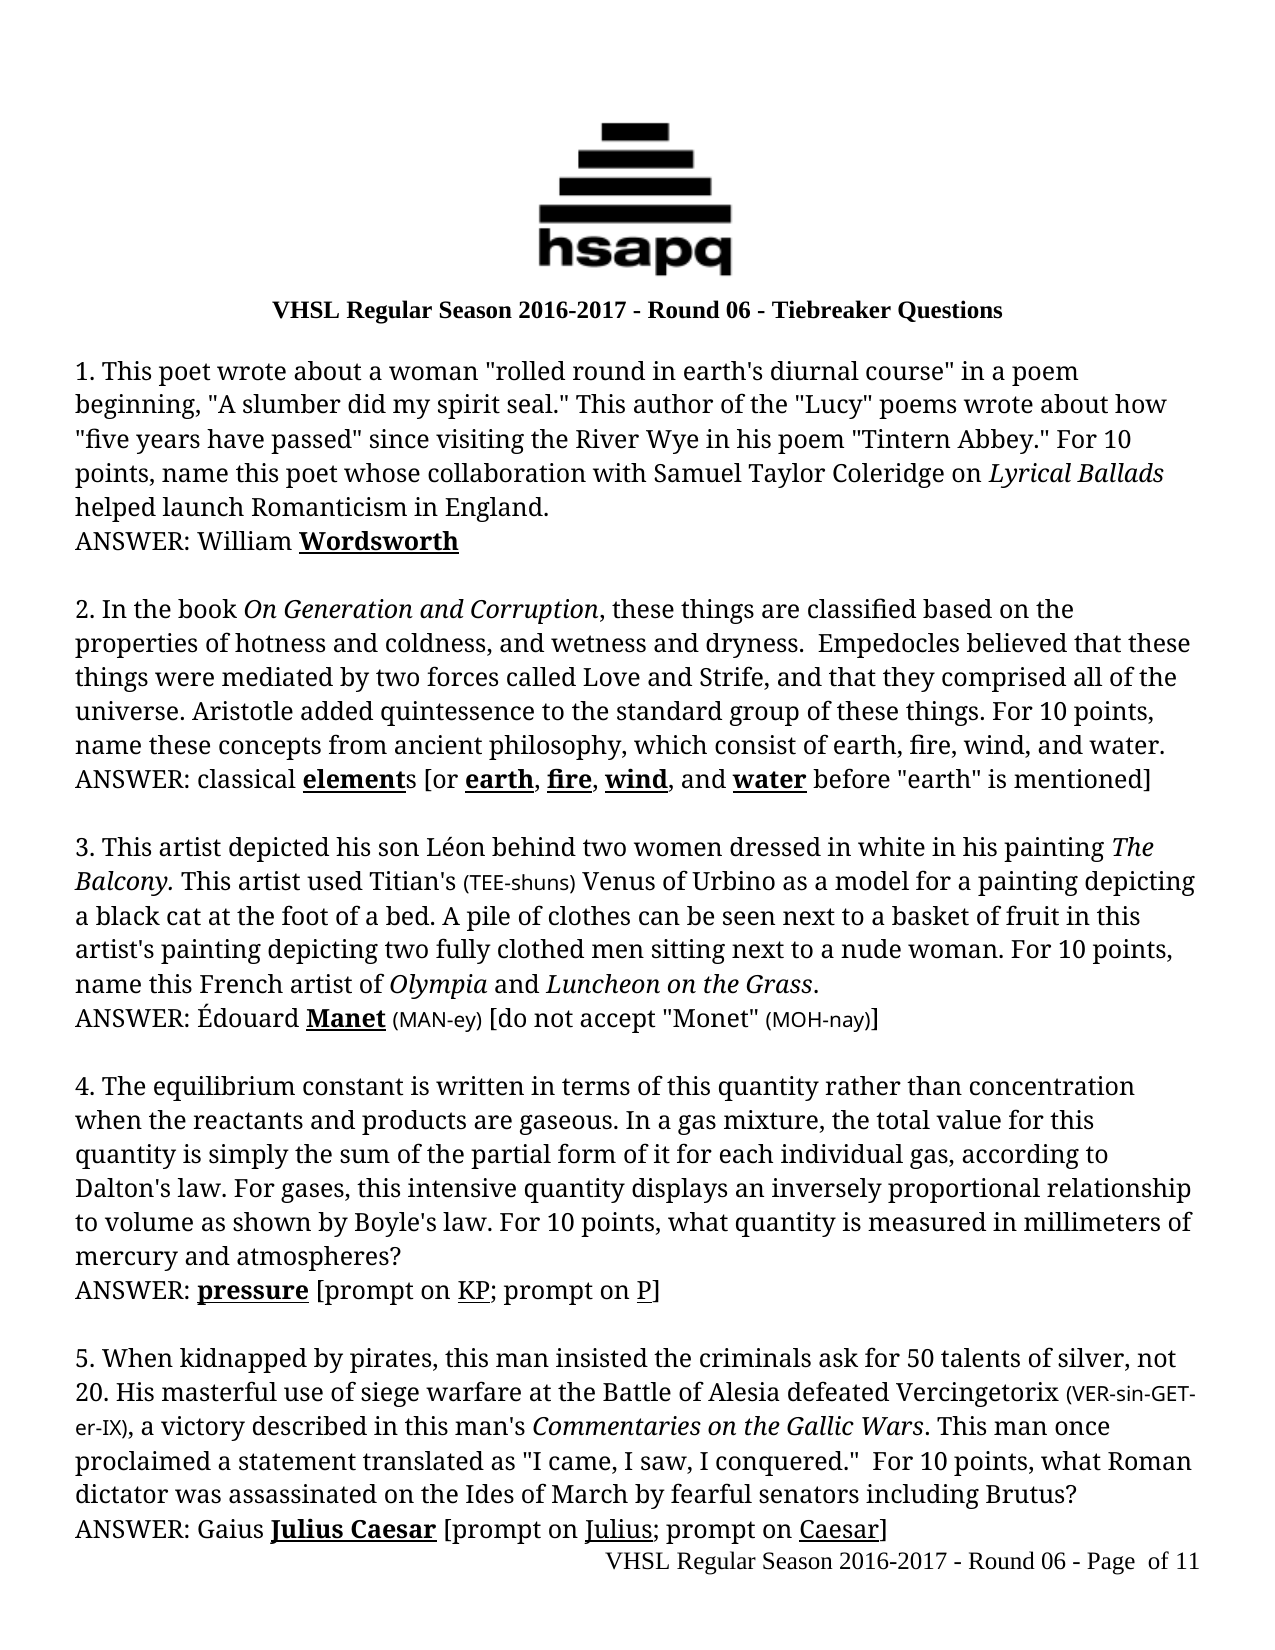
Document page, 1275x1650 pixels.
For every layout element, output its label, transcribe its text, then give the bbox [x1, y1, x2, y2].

text 4. The equilibrium constant is written in terms of this quantity rather than concentration when the reactants and products are gaseous. In a gas mixture, the total value for this quantity is simply the sum of the partial form of it for each individual gas, according to Dalton's law. For gases, this intensive quantity displays an inversely proportional relationship to volume as shown by Boyle's law. For 10 points, what quantity is measured in millimeters of mercury and atmospheres? ANSWER: pressure [prompt on KP; prompt on P] [75, 1068, 1200, 1307]
picture [486, 103, 789, 296]
text 3. This artist depicted his son Léon behind two women dressed in white in his painting The Balcony. This artist used Titian's (TEE-shuns) Venus of Urbino as a model for a painting depicting a black cat at the foot of a bed. A pile of clothes can be seen next to a basket of fruit in this artist's painting depicting two fully clothed men sitting next to a nude woman. For 10 points, name this French artist of Olympia and Luncheon on the Grass. ANSWER: Édouard Manet (MAN-ey) [do not accept "Monet" (MOH-nay)] [75, 830, 1200, 1034]
text 2. In the book On Generation and Corruption, these things are classified based on the properties of hotness and coldness, and wetness and dryness. Empedocles believed that these things were mediated by two forces called Love and Strife, and that they comprised all of the universe. Aristotle added quintessence to the standard group of these things. For 10 points, name these concepts from ancient philosophy, which consist of earth, fire, wind, and water. ANSWER: classical elements [or earth, fire, wind, and water before "earth" is mentioned] [75, 592, 1200, 796]
text 5. When kidnapped by pirates, this man insisted the criminals ask for 50 talents of silver, not 20. His masterful use of siege warfare at the Battle of Alesia defeated Vercingetorix (VER-sin-GET-er-IX), a victory described in this man's Commentaries on the Gallic Wars. This man once proclaimed a statement translated as "I came, I saw, I conquered." For 10 points, what Roman dictator was assassinated on the Ides of March by fearful senators including Brutus? ANSWER: Gaius Julius Caesar [prompt on Julius; prompt on Caesar] [75, 1341, 1200, 1545]
text 1. This poet wrote about a woman "rolled round in earth's diurnal course" in a poem beginning, "A slumber did my spirit seal." This author of the "Lucy" poems wrote about how "five years have passed" since visiting the River Wye in his poem "Tintern Abbey." For 10 points, name this poet whose collaboration with Samuel Taylor Coleridge on Lyrical Ballads helped launch Romanticism in England. ANSWER: William Wordsworth [75, 353, 1200, 557]
text VHSL Regular Season 2016-2017 - Round 06 - Tiebreaker Questions [75, 104, 1200, 324]
